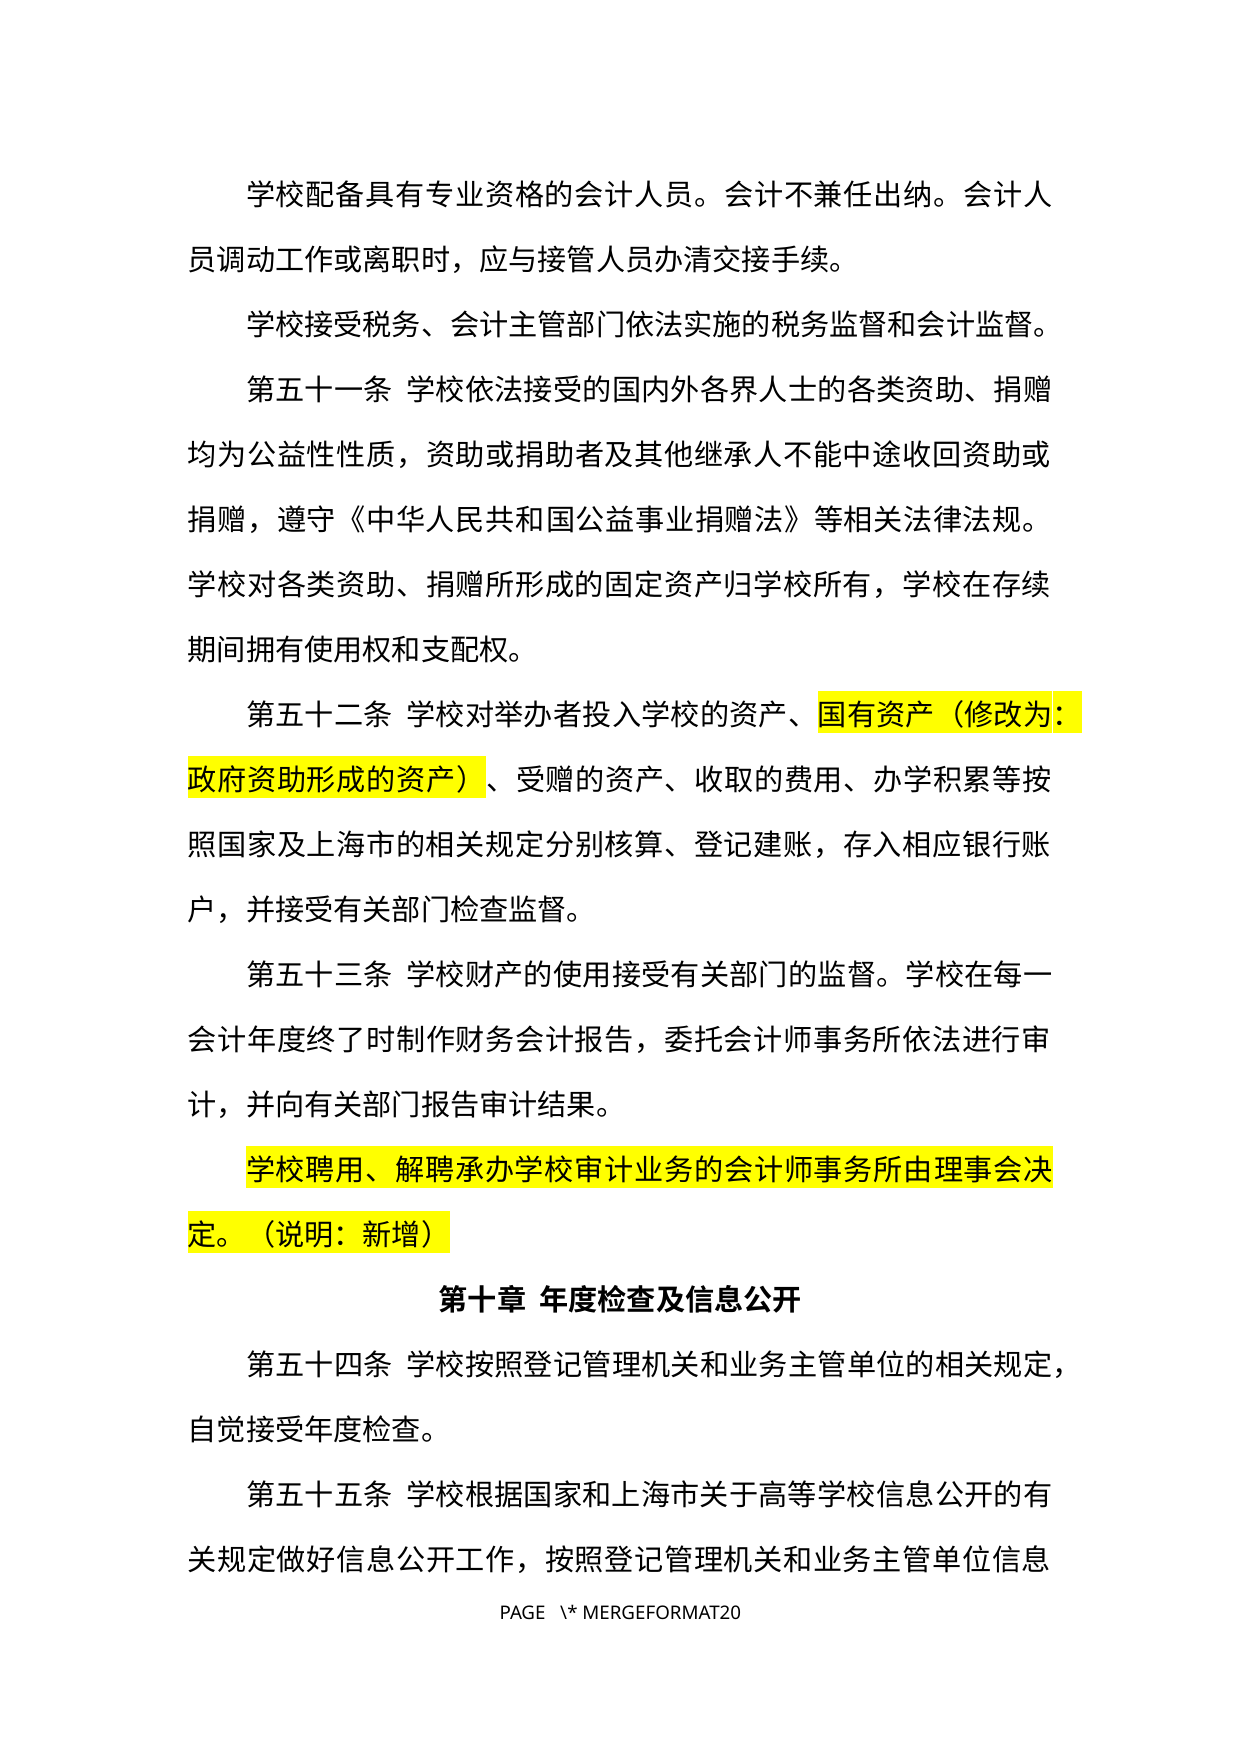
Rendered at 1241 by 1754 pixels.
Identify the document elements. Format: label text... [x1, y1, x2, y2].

text 第十章 年度检查及信息公开 [187, 1265, 1053, 1330]
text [187, 1460, 1053, 1590]
text 第五十二条 学校对举办者投入学校的资产、国有资产（修改为：政府资助形成的资产）、受赠的资产、收取的费用、办学积累等按照国家及上海市的相关规定分别核算、登记建账，存入相应银行账户，并接受有关部门检查监督。 [187, 680, 1053, 940]
text 学校接受税务、会计主管部门依法实施的税务监督和会计监督。 [187, 290, 1053, 355]
text 第五十三条 学校财产的使用接受有关部门的监督。学校在每一会计年度终了时制作财务会计报告，委托会计师事务所依法进行审计，并向有关部门报告审计结果。 [187, 940, 1053, 1135]
text 学校配备具有专业资格的会计人员。会计不兼任出纳。会计人员调动工作或离职时，应与接管人员办清交接手续。 [187, 160, 1053, 290]
text 第五十四条 学校按照登记管理机关和业务主管单位的相关规定，自觉接受年度检查。 [187, 1330, 1053, 1460]
text 第五十一条 学校依法接受的国内外各界人士的各类资助、捐赠均为公益性性质，资助或捐助者及其他继承人不能中途收回资助或捐赠，遵守《中华人民共和国公益事业捐赠法》等相关法律法规。学校对各类资助、捐赠所形成的固定资产归学校所有，学校在存续期间拥有使用权和支配权。 [187, 355, 1053, 680]
text 学校聘用、解聘承办学校审计业务的会计师事务所由理事会决定。（说明：新增） [187, 1135, 1053, 1265]
